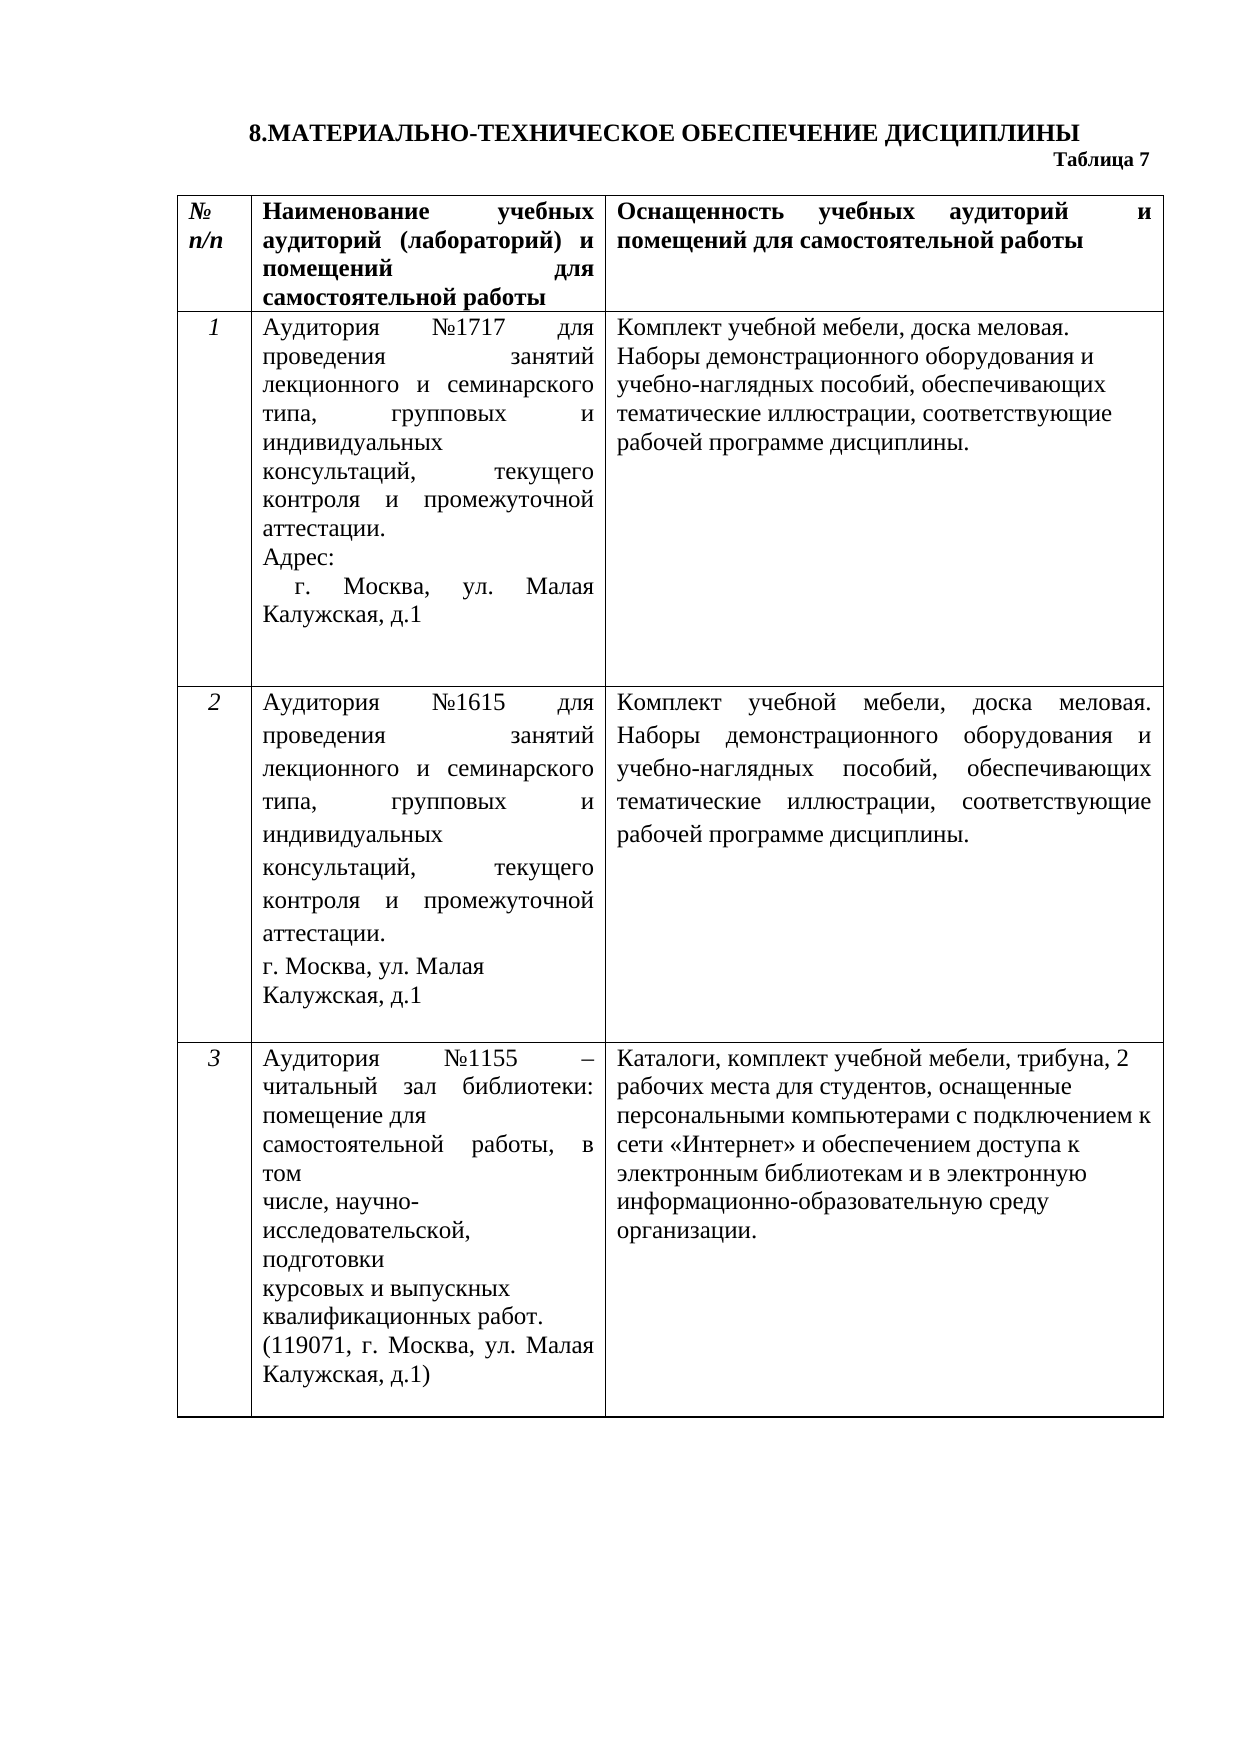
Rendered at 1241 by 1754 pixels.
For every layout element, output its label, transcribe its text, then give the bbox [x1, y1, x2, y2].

table_cell Каталоги, комплект учебной мебели, трибуна, 2 рабочих места для студентов, оснащенные персональными компьютерами с подключением к сети «Интернет» и обеспечением доступа к электронным библиотекам и в электронную информационно-образовательную среду организации. [606, 1043, 1163, 1416]
text 8.МАТЕРИАЛЬНО-ТЕХНИЧЕСКОЕ ОБЕСПЕЧЕНИЕ ДИСЦИПЛИНЫ [177, 118, 1152, 147]
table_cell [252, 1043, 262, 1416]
table_cell Комплект учебной мебели, доска меловая. Наборы демонстрационного оборудования и учебно-наглядных пособий, обеспечивающих тематические иллюстрации, соответствующие рабочей программе дисциплины. [606, 312, 1163, 686]
table_cell Комплект учебной мебели, доска меловая. Наборы демонстрационного оборудования и учебно-наглядных пособий, обеспечивающих тематические иллюстрации, соответствующие рабочей программе дисциплины. [606, 687, 1163, 1042]
table_cell Аудитория №1717 для проведения занятий лекционного и семинарского типа, групповых и индивидуальных консультаций, текущего контроля и промежуточной аттестации. Адрес: г. Москва, ул. Малая Калужская, д.1 [252, 312, 605, 686]
table_header № п/п [178, 196, 251, 311]
table_header Наименование учебных аудиторий (лабораторий) и помещений для самостоятельной работы [252, 196, 605, 311]
table_cell 2 [178, 687, 251, 1042]
table_cell 1 [178, 312, 251, 686]
text Таблица 7 [177, 147, 1152, 171]
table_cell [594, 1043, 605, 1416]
table_cell Аудитория №1615 для проведения занятий лекционного и семинарского типа, групповых и индивидуальных консультаций, текущего контроля и промежуточной аттестации. г. Москва, ул. Малая Калужская, д.1 [252, 687, 605, 1042]
table_header Оснащенность учебных аудиторий и помещений для самостоятельной работы [606, 196, 1163, 311]
table_cell 3 [178, 1043, 251, 1416]
